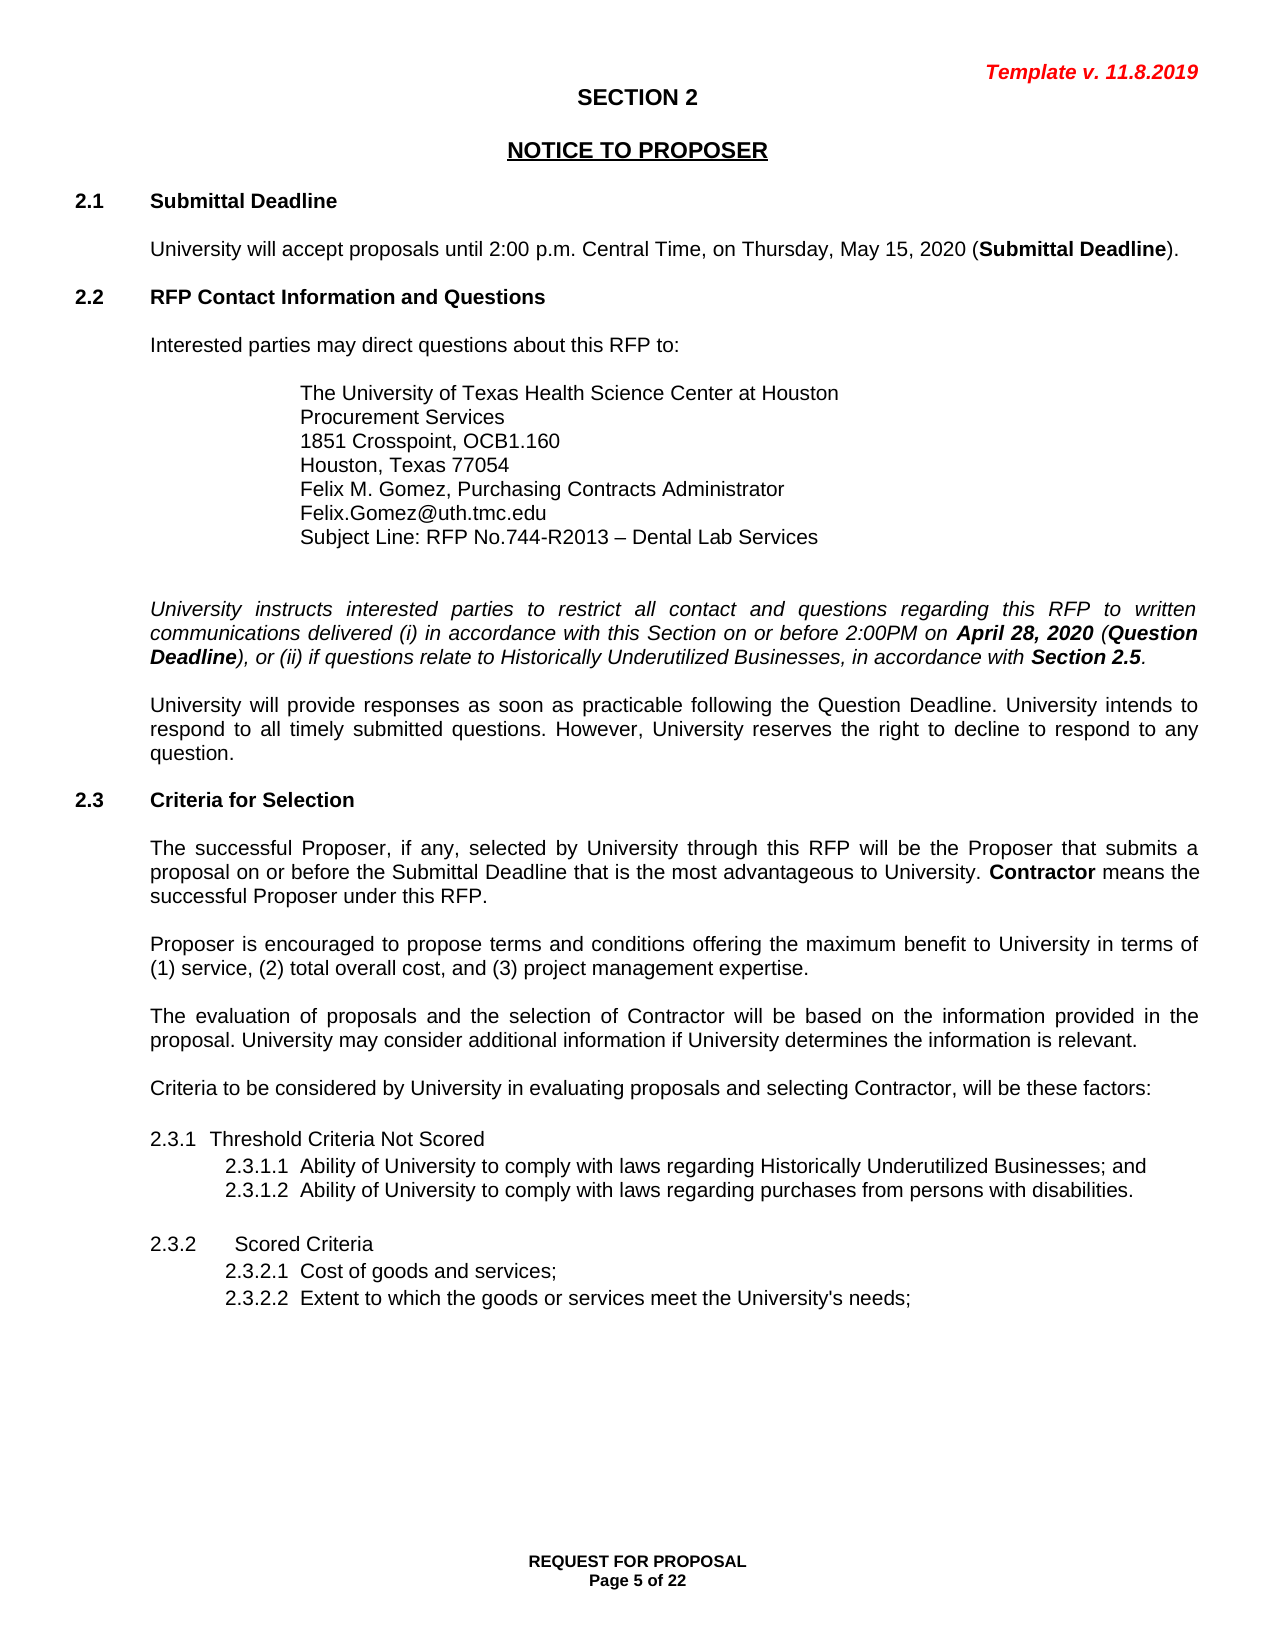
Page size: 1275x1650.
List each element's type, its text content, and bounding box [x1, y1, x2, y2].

text Houston, Texas 77054 [300, 453, 1200, 477]
text Procurement Services [300, 405, 1200, 429]
text 2.1 Submittal Deadline [75, 189, 1200, 213]
text SECTION 2 [75, 84, 1200, 110]
text University will provide responses as soon as practicable following the Question Deadline. University intends to respond to all timely submitted questions. However, University reserves the right to decline to respond to any question. [150, 692, 1200, 764]
text Felix M. Gomez, Purchasing Contracts Administrator [300, 477, 1200, 501]
text University instructs interested parties to restrict all contact and questions regarding this RFP to written communications delivered (i) in accordance with this Section on or before 2:00PM on April 28, 2020 (Question Deadline), or (ii) if questions relate to Historically Underutilized Businesses, in accordance with Section 2.5. [150, 597, 1200, 668]
list Cost of goods and services; [225, 1259, 1197, 1283]
list Extent to which the goods or services meet the University's needs; [225, 1286, 1197, 1310]
text Subject Line: RFP No.744-R2013 – Dental Lab Services [300, 525, 1200, 549]
text 2.3.1.2 Ability of University to comply with laws regarding purchases from persons with disabilities. [225, 1178, 1200, 1202]
text University will accept proposals until 2:00 p.m. Central Time, on Thursday, May 15, 2020 (Submittal Deadline). [150, 237, 1200, 261]
text 2.3 Criteria for Selection [75, 788, 1200, 812]
list Scored Criteria [150, 1232, 1197, 1256]
text The University of Texas Health Science Center at Houston [300, 381, 1200, 405]
list Threshold Criteria Not Scored [150, 1127, 1197, 1151]
text The evaluation of proposals and the selection of Contractor will be based on the information provided in the proposal. University may consider additional information if University determines the information is relevant. [150, 1004, 1200, 1052]
text Felix.Gomez@uth.tmc.edu [225, 501, 1200, 525]
list Ability of University to comply with laws regarding Historically Underutilized Businesses; and [225, 1154, 1200, 1178]
text NOTICE TO PROPOSER [75, 137, 1200, 163]
text Interested parties may direct questions about this RFP to: [75, 333, 1200, 357]
text 1851 Crosspoint, OCB1.160 [300, 429, 1200, 453]
text 2.2 RFP Contact Information and Questions [75, 285, 1200, 309]
text Proposer is encouraged to propose terms and conditions offering the maximum benefit to University in terms of (1) service, (2) total overall cost, and (3) project management expertise. [150, 932, 1200, 980]
text Criteria to be considered by University in evaluating proposals and selecting Contractor, will be these factors: [150, 1076, 1200, 1100]
text The successful Proposer, if any, selected by University through this RFP will be the Proposer that submits a proposal on or before the Submittal Deadline that is the most advantageous to University. Contractor means the successful Proposer under this RFP. [150, 836, 1200, 908]
